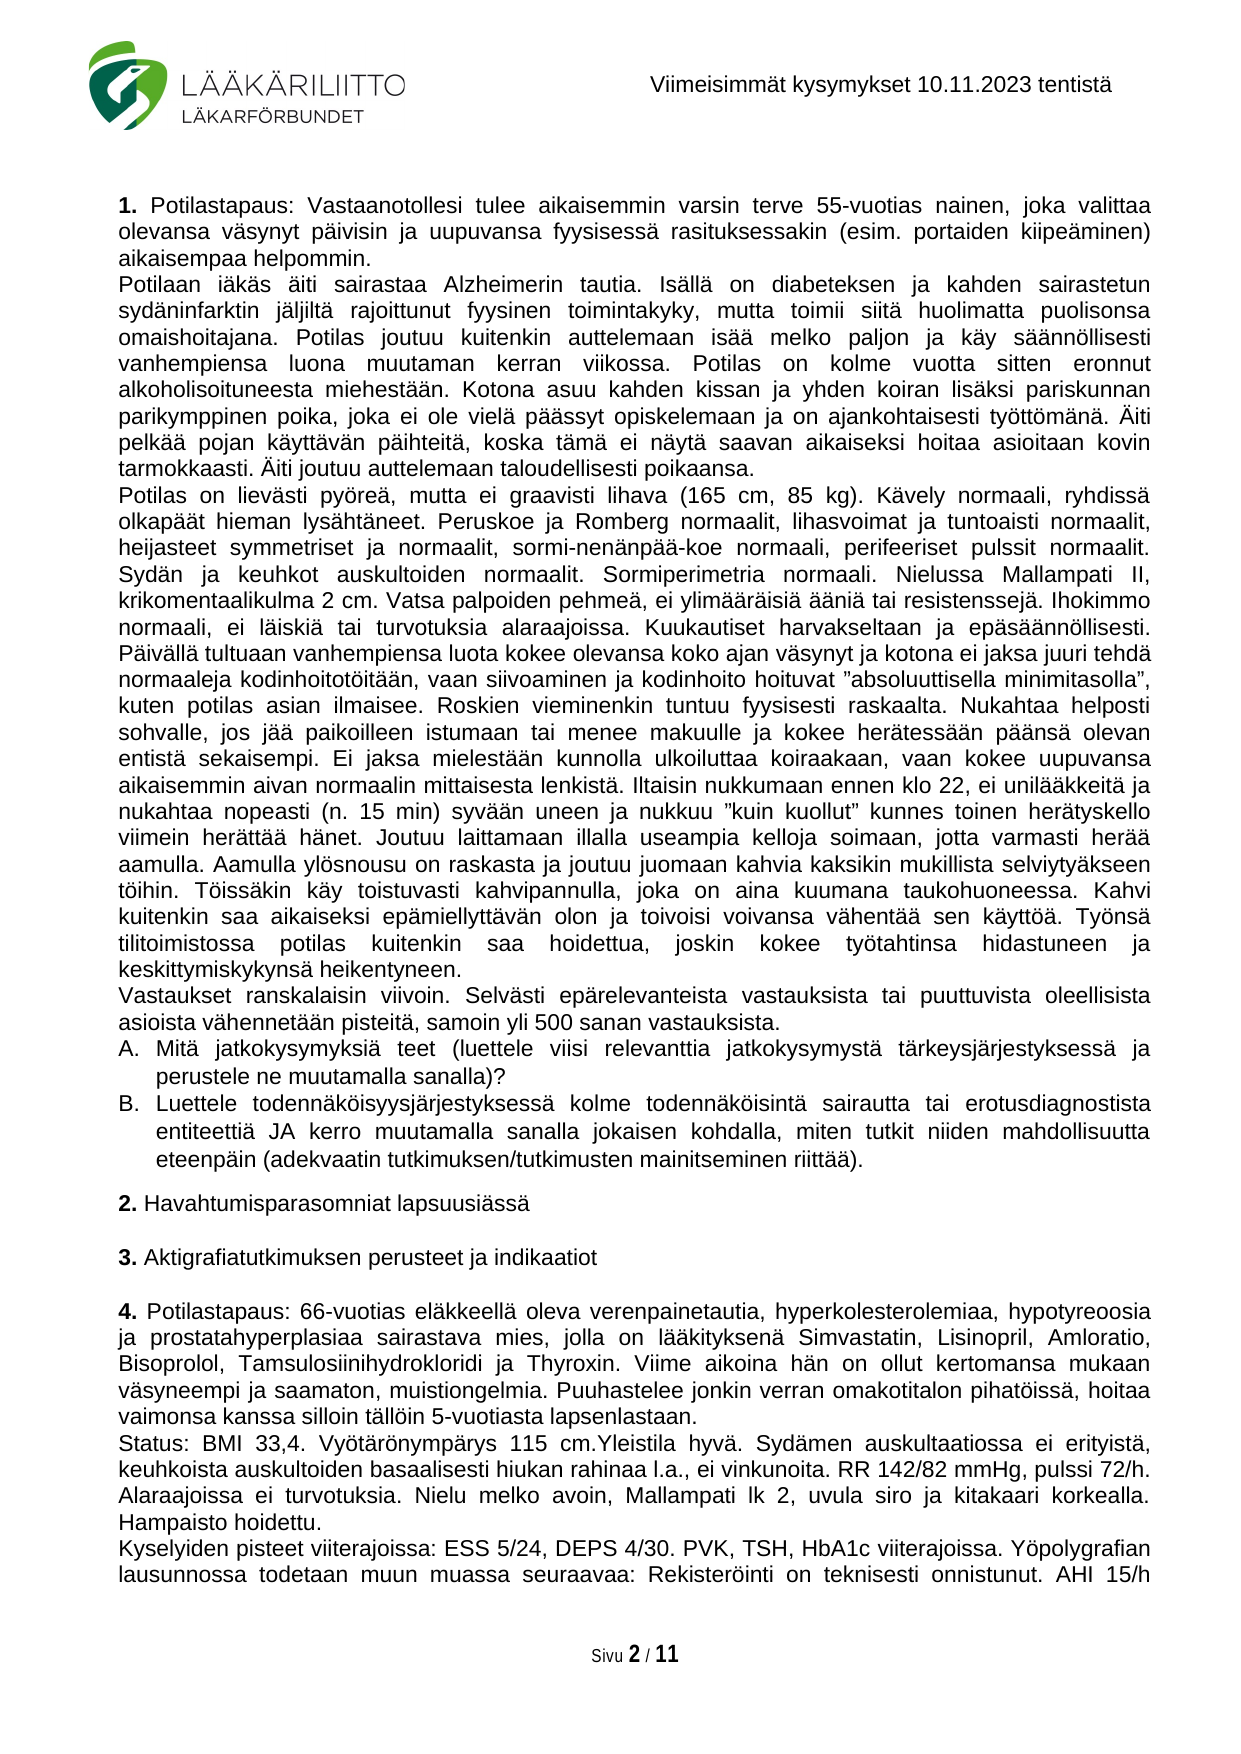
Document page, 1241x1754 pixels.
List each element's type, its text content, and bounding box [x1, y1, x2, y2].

text Potilas on lievästi pyöreä, mutta ei graavisti lihava (165 cm, 85 kg). Kävely normaali, ryhdissä olkapäät hieman lysähtäneet. Peruskoe ja Romberg normaalit, lihasvoimat ja tuntoaisti normaalit, heijasteet symmetriset ja normaalit, sormi-nenänpää-koe normaali, perifeeriset pulssit normaalit. Sydän ja keuhkot auskultoiden normaalit. Sormiperimetria normaali. Nielussa Mallampati II, krikomentaalikulma 2 cm. Vatsa palpoiden pehmeä, ei ylimääräisiä ääniä tai resistenssejä. Ihokimmo normaali, ei läiskiä tai turvotuksia alaraajoissa. Kuukautiset harvakseltaan ja epäsäännöllisesti. Päivällä tultuaan vanhempiensa luota kokee olevansa koko ajan väsynyt ja kotona ei jaksa juuri tehdä normaaleja kodinhoitotöitään, vaan siivoaminen ja kodinhoito hoituvat ”absoluuttisella minimitasolla”, kuten potilas asian ilmaisee. Roskien vieminenkin tuntuu fyysisesti raskaalta. Nukahtaa helposti sohvalle, jos jää paikoilleen istumaan tai menee makuulle ja kokee herätessään päänsä olevan entistä sekaisempi. Ei jaksa mielestään kunnolla ulkoiluttaa koiraakaan, vaan kokee uupuvansa aikaisemmin aivan normaalin mittaisesta lenkistä. Iltaisin nukkumaan ennen klo 22, ei unilääkkeitä ja nukahtaa nopeasti (n. 15 min) syvään uneen ja nukkuu ”kuin kuollut” kunnes toinen herätyskello viimein herättää hänet. Joutuu laittamaan illalla useampia kelloja soimaan, jotta varmasti herää aamulla. Aamulla ylösnousu on raskasta ja joutuu juomaan kahvia kaksikin mukillista selviytyäkseen töihin. Töissäkin käy toistuvasti kahvipannulla, joka on aina kuumana taukohuoneessa. Kahvi kuitenkin saa aikaiseksi epämiellyttävän olon ja toivoisi voivansa vähentää sen käyttöä. Työnsä tilitoimistossa potilas kuitenkin saa hoidettua, joskin kokee työtahtinsa hidastuneen ja keskittymiskykynsä heikentyneen. [118, 482, 1152, 982]
text Vastaukset ranskalaisin viivoin. Selvästi epärelevanteista vastauksista tai puuttuvista oleellisista asioista vähennetään pisteitä, samoin yli 500 sanan vastauksista. [118, 982, 1152, 1035]
text Status: BMI 33,4. Vyötärönympärys 115 cm.Yleistila hyvä. Sydämen auskultaatiossa ei erityistä, keuhkoista auskultoiden basaalisesti hiukan rahinaa l.a., ei vinkunoita. RR 142/82 mmHg, pulssi 72/h. Alaraajoissa ei turvotuksia. Nielu melko avoin, Mallampati lk 2, uvula siro ja kitakaari korkealla. Hampaisto hoidettu. [118, 1429, 1152, 1535]
text 3. Aktigrafiatutkimuksen perusteet ja indikaatiot [118, 1244, 1152, 1270]
list Luettele todennäköisyysjärjestyksessä kolme todennäköisintä sairautta tai erotusdiagnostista entiteettiä JA kerro muutamalla sanalla jokaisen kohdalla, miten tutkit niiden mahdollisuutta eteenpäin (adekvaatin tutkimuksen/tutkimusten mainitseminen riittää). [118, 1090, 1152, 1172]
text 4. Potilastapaus: 66-vuotias eläkkeellä oleva verenpainetautia, hyperkolesterolemiaa, hypotyreoosia ja prostatahyperplasiaa sairastava mies, jolla on lääkityksenä Simvastatin, Lisinopril, Amloratio, Bisoprolol, Tamsulosiinihydrokloridi ja Thyroxin. Viime aikoina hän on ollut kertomansa mukaan väsyneempi ja saamaton, muistiongelmia. Puuhastelee jonkin verran omakotitalon pihatöissä, hoitaa vaimonsa kanssa silloin tällöin 5-vuotiasta lapsenlastaan. [118, 1298, 1152, 1429]
text 2. Havahtumisparasomniat lapsuusiässä [118, 1190, 1152, 1216]
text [118, 1535, 1152, 1588]
text Potilaan iäkäs äiti sairastaa Alzheimerin tautia. Isällä on diabeteksen ja kahden sairastetun sydäninfarktin jäljiltä rajoittunut fyysinen toimintakyky, mutta toimii siitä huolimatta puolisonsa omaishoitajana. Potilas joutuu kuitenkin auttelemaan isää melko paljon ja käy säännöllisesti vanhempiensa luona muutaman kerran viikossa. Potilas on kolme vuotta sitten eronnut alkoholisoituneesta miehestään. Kotona asuu kahden kissan ja yhden koiran lisäksi pariskunnan parikymppinen poika, joka ei ole vielä päässyt opiskelemaan ja on ajankohtaisesti työttömänä. Äiti pelkää pojan käyttävän päihteitä, koska tämä ei näytä saavan aikaiseksi hoitaa asioitaan kovin tarmokkaasti. Äiti joutuu auttelemaan taloudellisesti poikaansa. [118, 271, 1152, 482]
list Mitä jatkokysymyksiä teet (luettele viisi relevanttia jatkokysymystä tärkeysjärjestyksessä ja perustele ne muutamalla sanalla)? [118, 1035, 1152, 1089]
text 1. Potilastapaus: Vastaanotollesi tulee aikaisemmin varsin terve 55-vuotias nainen, joka valittaa olevansa väsynyt päivisin ja uupuvansa fyysisessä rasituksessakin (esim. portaiden kiipeäminen) aikaisempaa helpommin. [118, 192, 1152, 271]
picture [88, 41, 405, 130]
